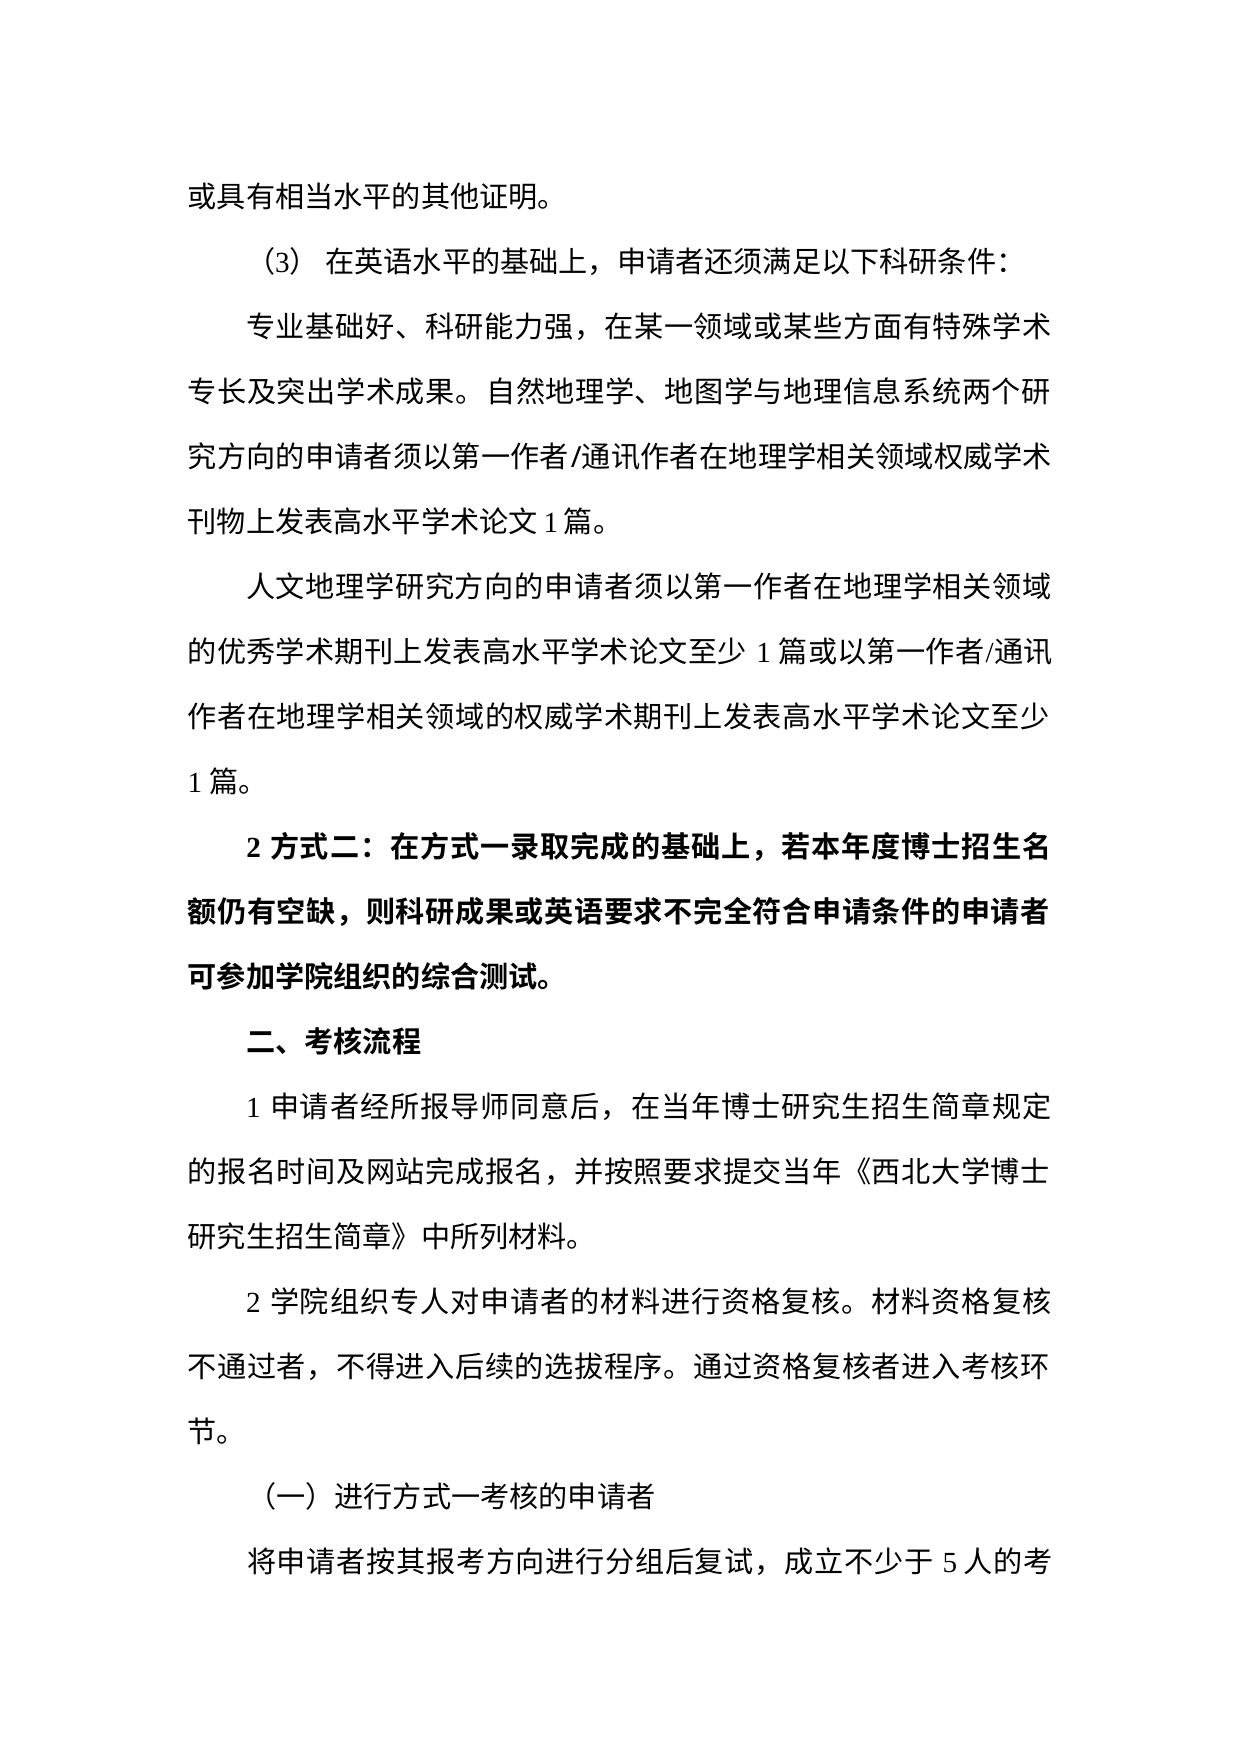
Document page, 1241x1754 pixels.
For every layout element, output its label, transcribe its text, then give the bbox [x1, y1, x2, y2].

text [187, 1527, 1053, 1592]
text 专业基础好、科研能力强，在某一领域或某些方面有特殊学术专长及突出学术成果。自然地理学、地图学与地理信息系统两个研究方向的申请者须以第一作者/通讯作者在地理学相关领域权威学术刊物上发表高水平学术论文1篇。 [187, 292, 1053, 552]
text 1 申请者经所报导师同意后，在当年博士研究生招生简章规定的报名时间及网站完成报名，并按照要求提交当年《西北大学博士研究生招生简章》中所列材料。 [187, 1072, 1053, 1267]
text 2 学院组织专人对申请者的材料进行资格复核。材料资格复核不通过者，不得进入后续的选拔程序。通过资格复核者进入考核环节。 [187, 1267, 1053, 1462]
text （一）进行方式一考核的申请者 [187, 1462, 1053, 1527]
text 2 方式二：在方式一录取完成的基础上，若本年度博士招生名额仍有空缺，则科研成果或英语要求不完全符合申请条件的申请者可参加学院组织的综合测试。 [187, 812, 1053, 1007]
text 人文地理学研究方向的申请者须以第一作者在地理学相关领域的优秀学术期刊上发表高水平学术论文至少 1 篇或以第一作者/通讯作者在地理学相关领域的权威学术期刊上发表高水平学术论文至少 1 篇。 [187, 552, 1053, 812]
text 二、考核流程 [187, 1007, 1053, 1072]
text （3） 在英语水平的基础上，申请者还须满足以下科研条件： [187, 227, 1053, 292]
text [187, 162, 1053, 227]
